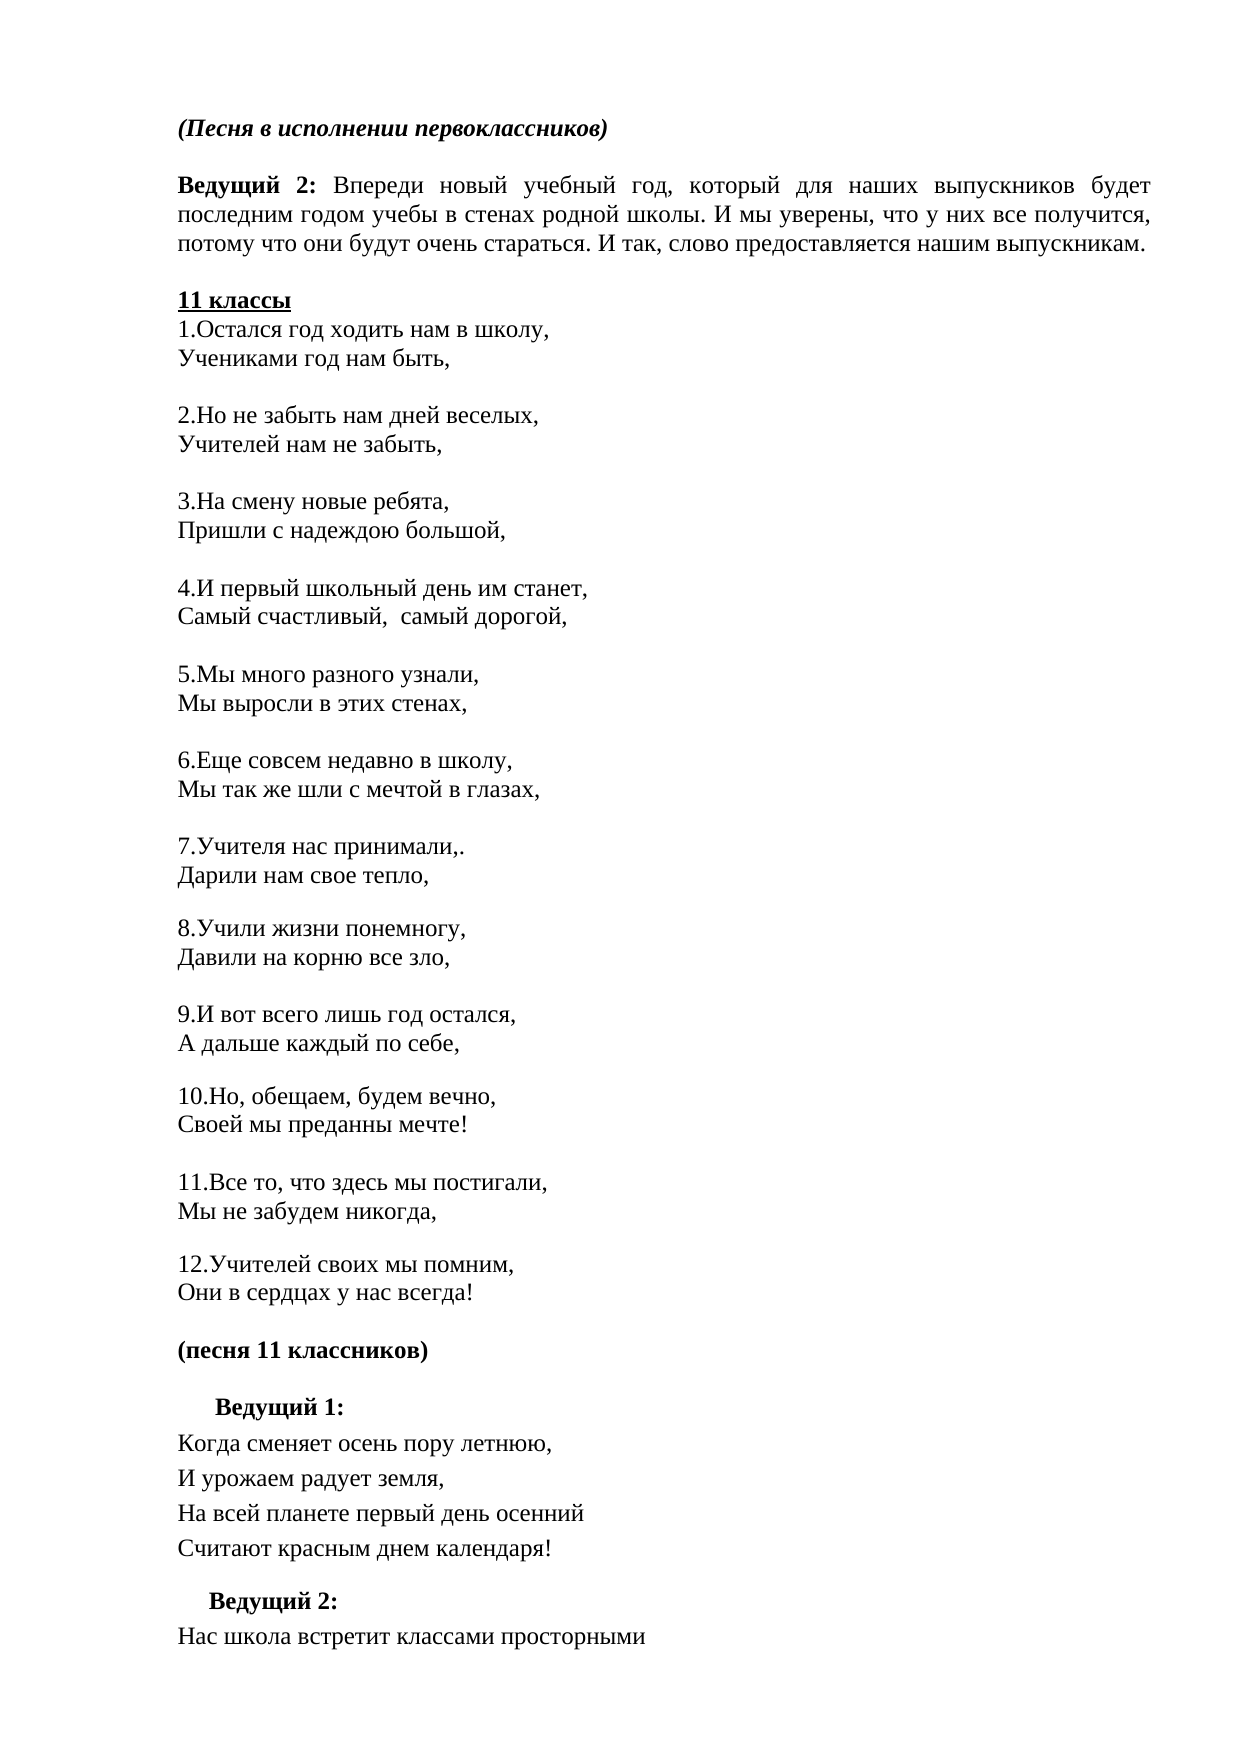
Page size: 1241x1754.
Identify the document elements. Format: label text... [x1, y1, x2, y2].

text Ведущий 2: [177, 1586, 1152, 1615]
text 8.Учили жизни понемногу, Давили на корню все зло, 9.И вот всего лишь год остался, А дальше каждый по себе, [177, 913, 1152, 1081]
text Нас школа встретит классами просторными [177, 1615, 1152, 1650]
text Ведущий 2: Впереди новый учебный год, который для наших выпускников будет последним годом учебы в стенах родной школы. И мы уверены, что у них все получится, потому что они будут очень стараться. И так, слово предоставляется нашим выпускникам. [177, 170, 1152, 256]
text Считают красным днем календаря! [177, 1527, 1152, 1562]
text (Песня в исполнении первоклассников) [177, 113, 1152, 141]
text 4.И первый школьный день им станет, Самый счастливый, самый дорогой, 5.Мы много разного узнали, Мы выросли в этих стенах, [177, 544, 1152, 716]
text На всей планете первый день осенний [177, 1492, 1152, 1527]
text (песня 11 классников) [177, 1335, 1152, 1364]
text 2.Но не забыть нам дней веселых, Учителей нам не забыть, [177, 371, 1152, 458]
text 1.Остался год ходить нам в школу, Учениками год нам быть, [177, 314, 1152, 371]
text 3.На смену новые ребята, Пришли с надеждою большой, [177, 458, 1152, 544]
text 10.Но, обещаем, будем вечно, Своей мы преданны мечте! 11.Все то, что здесь мы постигали, Мы не забудем никогда, [177, 1081, 1152, 1249]
text Ведущий 1: [177, 1392, 1152, 1421]
text 6.Еще совсем недавно в школу, Мы так же шли с мечтой в глазах, 7.Учителя нас принимали,. Дарили нам свое тепло, [177, 716, 1152, 913]
text 12.Учителей своих мы помним, Они в сердцах у нас всегда! [177, 1249, 1152, 1306]
text Когда сменяет осень пору летнюю, [177, 1421, 1152, 1456]
text И урожаем радует земля, [177, 1456, 1152, 1492]
text 11 классы [177, 285, 1152, 314]
